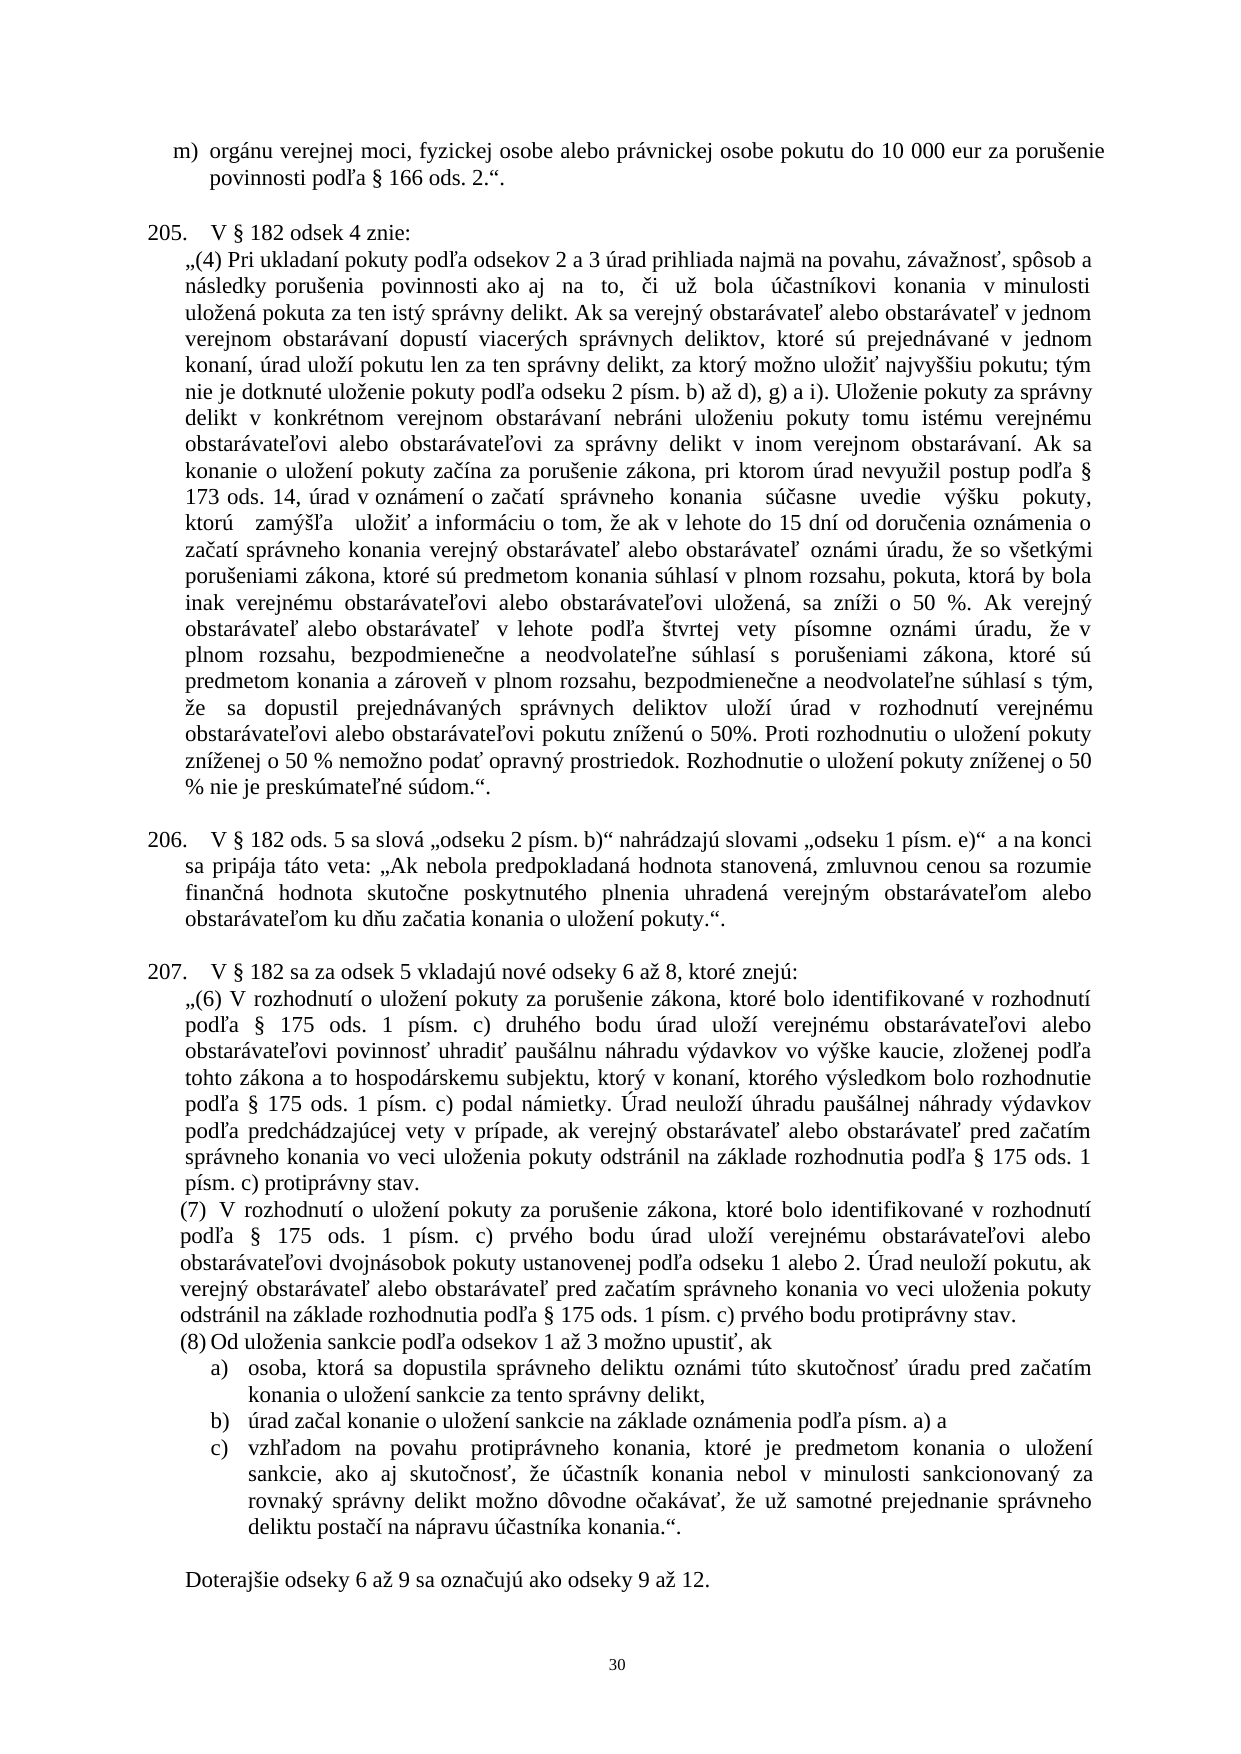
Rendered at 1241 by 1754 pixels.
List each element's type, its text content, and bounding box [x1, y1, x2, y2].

text m) orgánu verejnej moci, fyzickej osobe alebo právnickej osobe pokutu do 10 000 eur za porušenie povinnosti podľa § 166 ods. 2.“. [173, 137, 1105, 190]
list V § 182 odsek 4 znie: [147, 219, 1093, 246]
text „(6) V rozhodnutí o uložení pokuty za porušenie zákona, ktoré bolo identifikované v rozhodnutí podľa § 175 ods. 1 písm. c) druhého bodu úrad uloží verejnému obstarávateľovi alebo obstarávateľovi povinnosť uhradiť paušálnu náhradu výdavkov vo výške kaucie, zloženej podľa tohto zákona a to hospodárskemu subjektu, ktorý v konaní, ktorého výsledkom bolo rozhodnutie podľa § 175 ods. 1 písm. c) podal námietky. Úrad neuloží úhradu paušálnej náhrady výdavkov podľa predchádzajúcej vety v prípade, ak verejný obstarávateľ alebo obstarávateľ pred začatím správneho konania vo veci uloženia pokuty odstránil na základe rozhodnutia podľa § 175 ods. 1 písm. c) protiprávny stav. [185, 985, 1093, 1196]
list Od uloženia sankcie podľa odsekov 1 až 3 možno upustiť, ak [180, 1328, 1093, 1354]
list vzhľadom na povahu protiprávneho konania, ktoré je predmetom konania o uložení sankcie, ako aj skutočnosť, že účastník konania nebol v minulosti sankcionovaný za rovnaký správny delikt možno dôvodne očakávať, že už samotné prejednanie správneho deliktu postačí na nápravu účastníka konania.“. [210, 1434, 1093, 1539]
text Doterajšie odseky 6 až 9 sa označujú ako odseky 9 až 12. [185, 1566, 1105, 1592]
list V rozhodnutí o uložení pokuty za porušenie zákona, ktoré bolo identifikované v rozhodnutí podľa § 175 ods. 1 písm. c) prvého bodu úrad uloží verejnému obstarávateľovi alebo obstarávateľovi dvojnásobok pokuty ustanovenej podľa odseku 1 alebo 2. Úrad neuloží pokutu, ak verejný obstarávateľ alebo obstarávateľ pred začatím správneho konania vo veci uloženia pokuty odstránil na základe rozhodnutia podľa § 175 ods. 1 písm. c) prvého bodu protiprávny stav. [180, 1196, 1093, 1328]
list osoba, ktorá sa dopustila správneho deliktu oznámi túto skutočnosť úradu pred začatím konania o uložení sankcie za tento správny delikt, [210, 1354, 1093, 1407]
list V § 182 sa za odsek 5 vkladajú nové odseky 6 až 8, ktoré znejú: [147, 958, 1093, 985]
text „(4) Pri ukladaní pokuty podľa odsekov 2 a 3 úrad prihliada najmä na povahu, závažnosť, spôsob a následky porušenia povinnosti ako aj na to, či už bola účastníkovi konania v minulosti uložená pokuta za ten istý správny delikt. Ak sa verejný obstarávateľ alebo obstarávateľ v jednom verejnom obstarávaní dopustí viacerých správnych deliktov, ktoré sú prejednávané v jednom konaní, úrad uloží pokutu len za ten správny delikt, za ktorý možno uložiť najvyššiu pokutu; tým nie je dotknuté uloženie pokuty podľa odseku 2 písm. b) až d), g) a i). Uloženie pokuty za správny delikt v konkrétnom verejnom obstarávaní nebráni uloženiu pokuty tomu istému verejnému obstarávateľovi alebo obstarávateľovi za správny delikt v inom verejnom obstarávaní. Ak sa konanie o uložení pokuty začína za porušenie zákona, pri ktorom úrad nevyužil postup podľa § 173 ods. 14, úrad v oznámení o začatí správneho konania súčasne uvedie výšku pokuty, ktorú zamýšľa uložiť a informáciu o tom, že ak v lehote do 15 dní od doručenia oznámenia o začatí správneho konania verejný obstarávateľ alebo obstarávateľ oznámi úradu, že so všetkými porušeniami zákona, ktoré sú predmetom konania súhlasí v plnom rozsahu, pokuta, ktorá by bola inak verejnému obstarávateľovi alebo obstarávateľovi uložená, sa zníži o 50 %. Ak verejný obstarávateľ alebo obstarávateľ v lehote podľa štvrtej vety písomne oznámi úradu, že v plnom rozsahu, bezpodmienečne a neodvolateľne súhlasí s porušeniami zákona, ktoré sú predmetom konania a zároveň v plnom rozsahu, bezpodmienečne a neodvolateľne súhlasí s tým, že sa dopustil prejednávaných správnych deliktov uloží úrad v rozhodnutí verejnému obstarávateľovi alebo obstarávateľovi pokutu zníženú o 50%. Proti rozhodnutiu o uložení pokuty zníženej o 50 % nemožno podať opravný prostriedok. Rozhodnutie o uložení pokuty zníženej o 50 % nie je preskúmateľné súdom.“. [185, 246, 1093, 799]
list V § 182 ods. 5 sa slová „odseku 2 písm. b)“ nahrádzajú slovami „odseku 1 písm. e)“ a na konci sa pripája táto veta: „Ak nebola predpokladaná hodnota stanovená, zmluvnou cenou sa rozumie finančná hodnota skutočne poskytnutého plnenia uhradená verejným obstarávateľom alebo obstarávateľom ku dňu začatia konania o uložení pokuty.“. [147, 826, 1093, 932]
list úrad začal konanie o uložení sankcie na základe oznámenia podľa písm. a) a [210, 1407, 1093, 1434]
